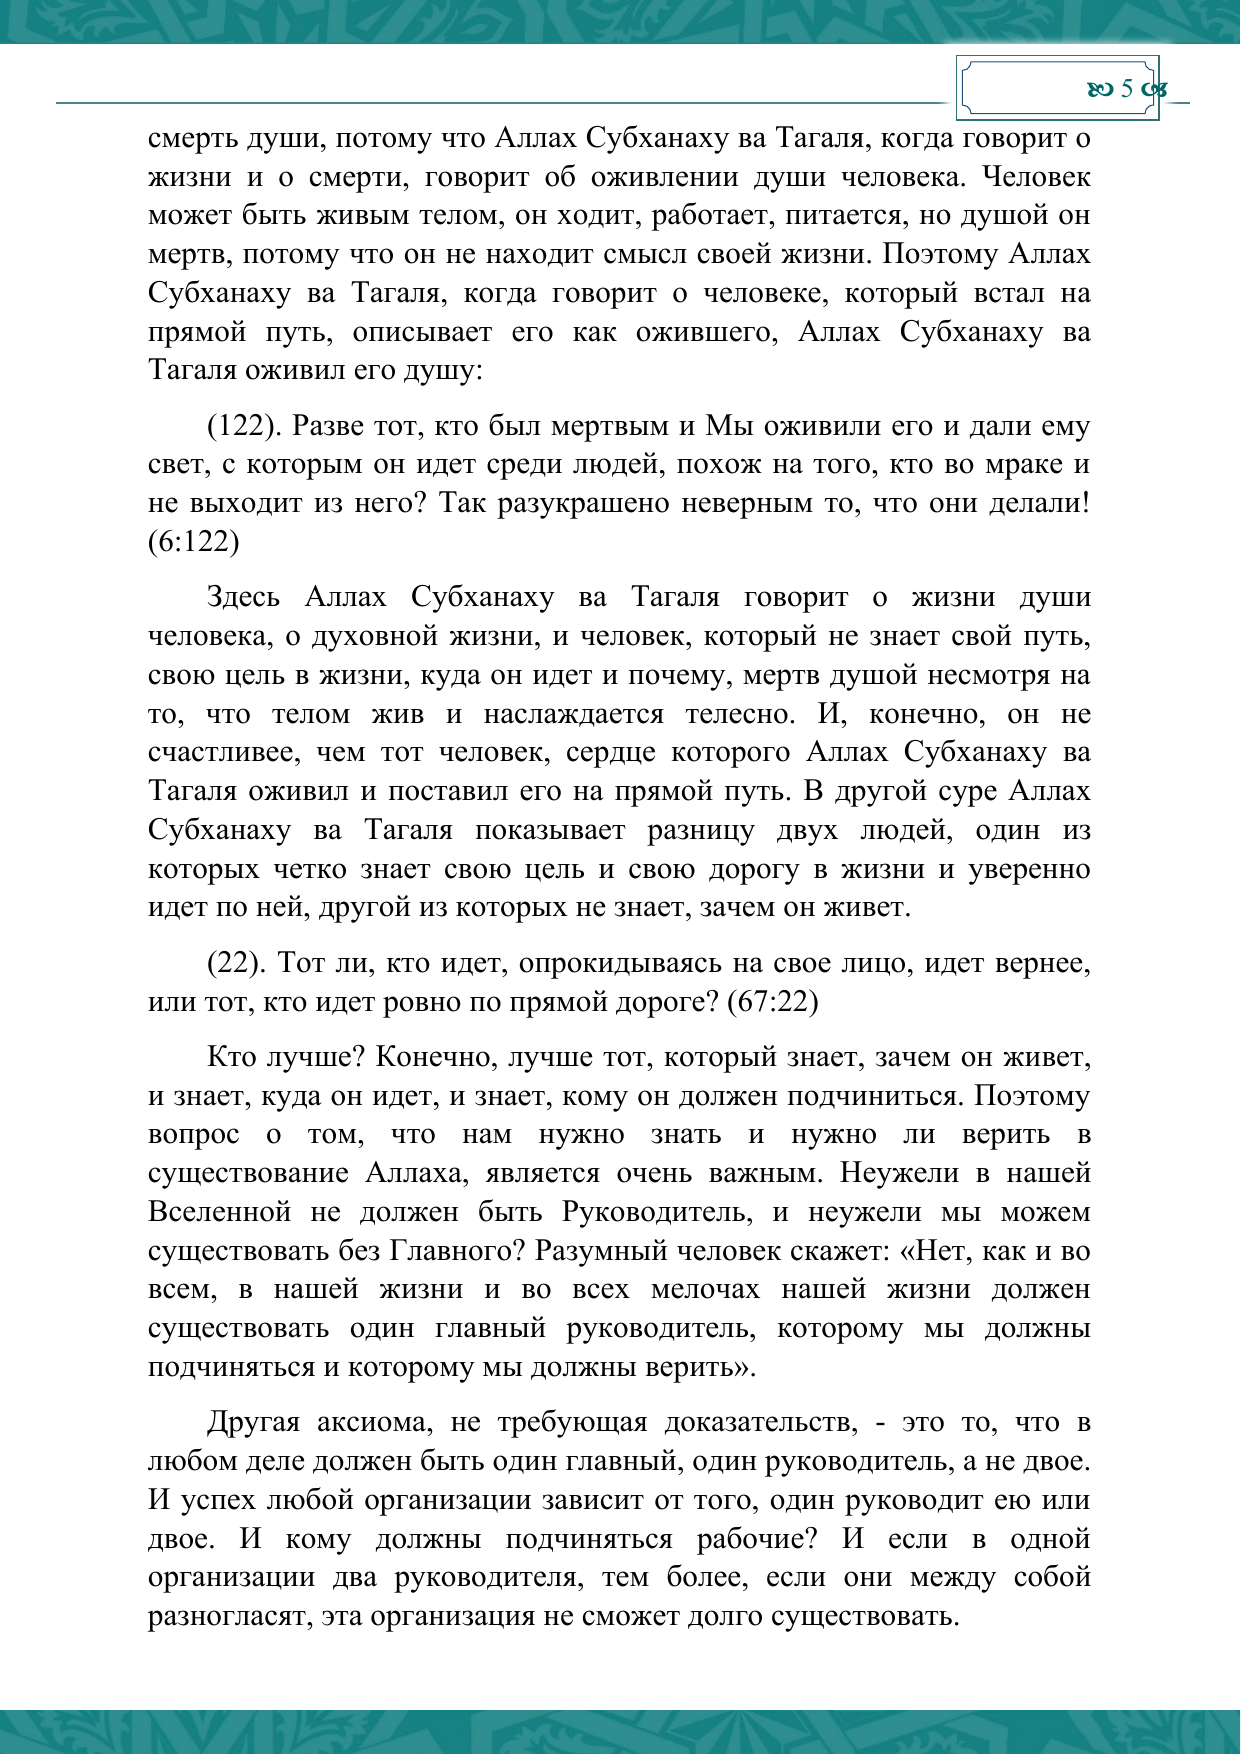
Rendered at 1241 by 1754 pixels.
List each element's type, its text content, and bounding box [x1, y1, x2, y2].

text Кто лучше? Конечно, лучше тот, который знает, зачем он живет, и знает, куда он идет, и знает, кому он должен подчиниться. Поэтому вопрос о том, что нам нужно знать и нужно ли верить в существование Аллаха, является очень важным. Неужели в нашей Вселенной не должен быть Руководитель, и неужели мы можем существовать без Главного? Разумный человек скажет: «Нет, как и во всем, в нашей жизни и во всех мелочах нашей жизни должен существовать один главный руководитель, которому мы должны подчиняться и которому мы должны верить». [148, 1037, 1092, 1383]
text Другая аксиома, не требующая доказательств, - это то, что в любом деле должен быть один главный, один руководитель, а не двое. И успех любой организации зависит от того, один руководит ею или двое. И кому должны подчиняться рабочие? И если в одной организации два руководителя, тем более, если они между собой разногласят, эта организация не сможет долго существовать. [148, 1403, 1092, 1632]
picture [0, 0, 1240, 44]
picture [0, 1710, 1241, 1754]
text (22). Тот ли, кто идет, опрокидываясь на свое лицо, идет вернее, или тот, кто идет ровно по прямой дороге? (67:22) [148, 943, 1092, 1018]
text (122). Разве тот, кто был мертвым и Мы оживили его и дали ему свет, с которым он идет среди людей, похож на того, кто во мраке и не выходит из него? Так разукрашено неверным то, что они делали! (6:122) [148, 406, 1092, 558]
text Здесь Аллах Субханаху ва Тагаля говорит о жизни души человека, о духовной жизни, и человек, который не знает свой путь, свою цель в жизни, куда он идет и почему, мертв душой несмотря на то, что телом жив и наслаждается телесно. И, конечно, он не счастливее, чем тот человек, сердце которого Аллах Субханаху ва Тагаля оживил и поставил его на прямой путь. В другой суре Аллах Субханаху ва Тагаля показывает разницу двух людей, один из которых четко знает свою цель и свою дорогу в жизни и уверенно идет по ней, другой из которых не знает, зачем он живет. [148, 578, 1092, 924]
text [148, 118, 1092, 387]
